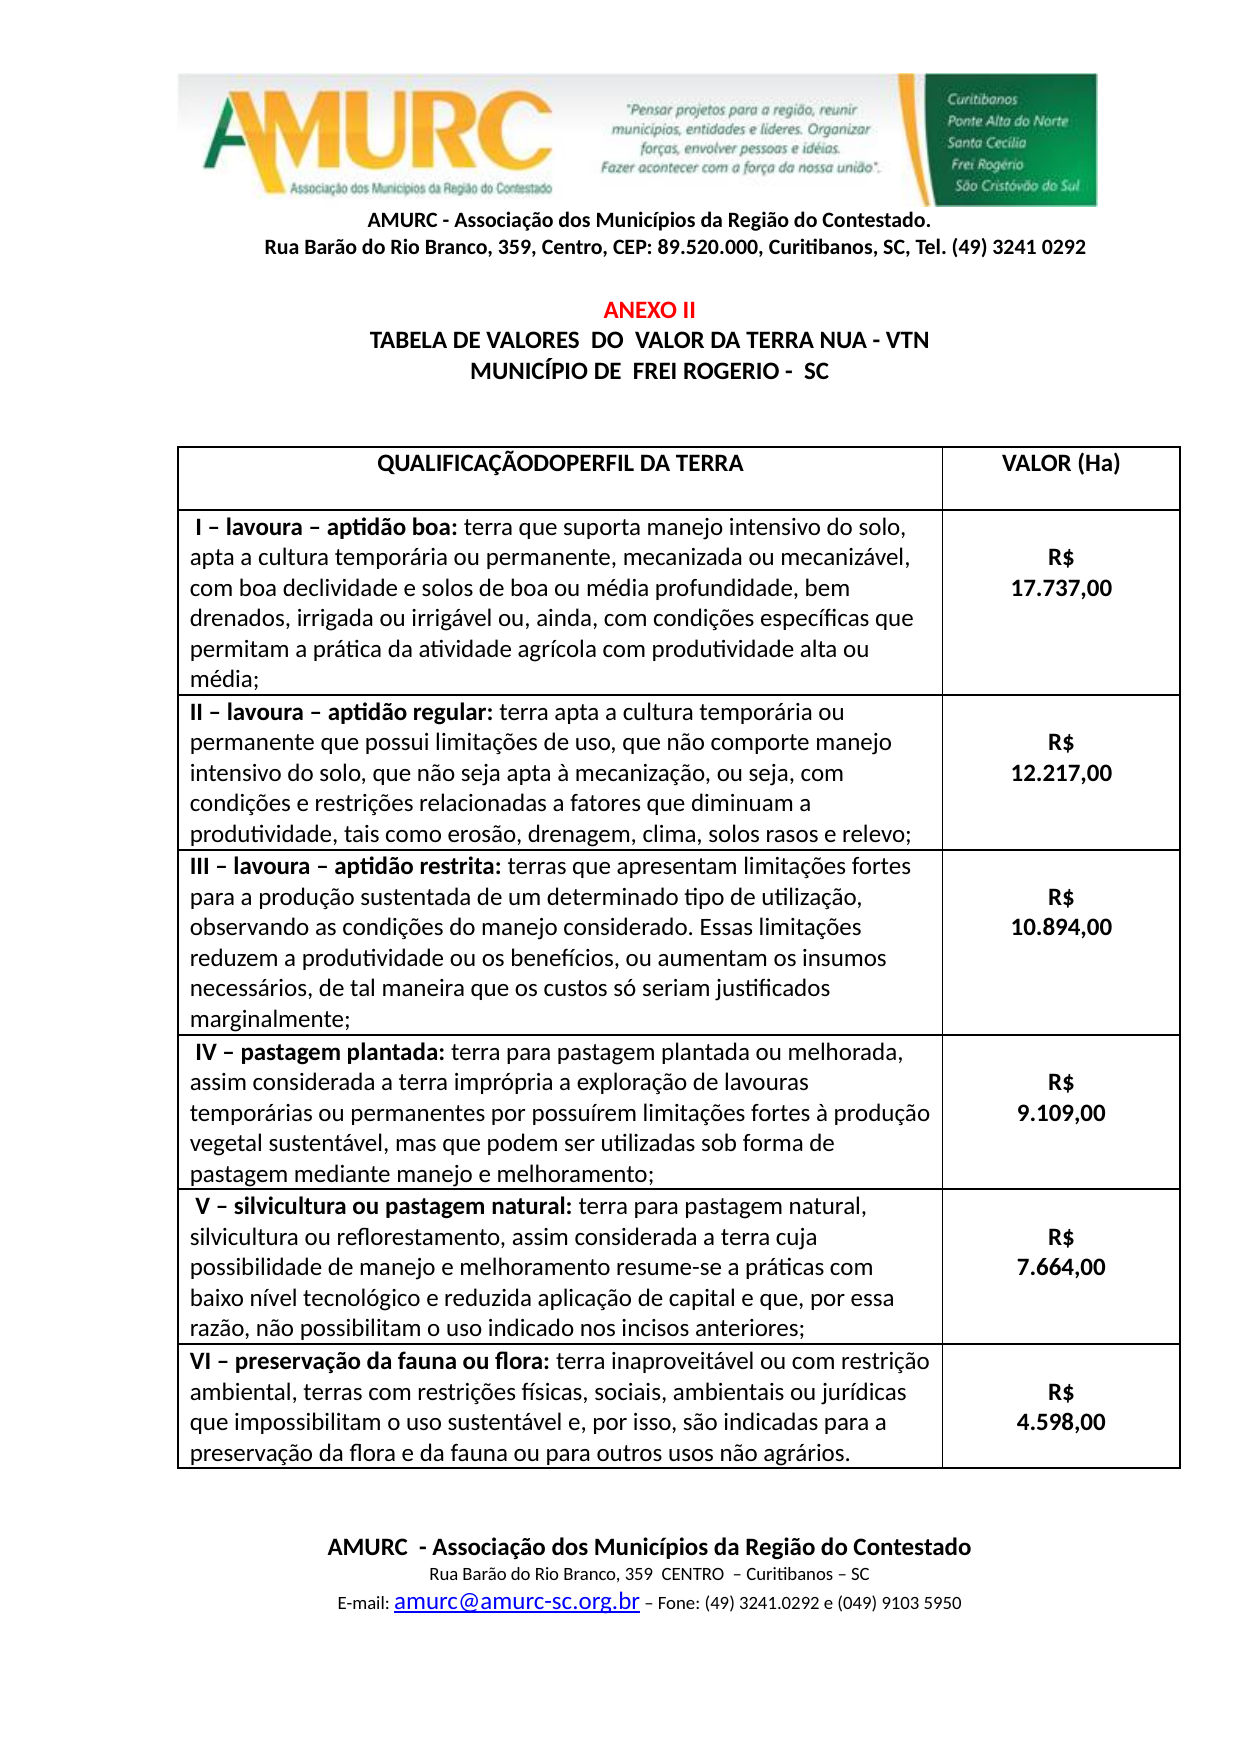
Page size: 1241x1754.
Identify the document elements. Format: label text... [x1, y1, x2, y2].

table_cell R$ 12.217,00 [943, 696, 1179, 848]
table_cell R$ 7.664,00 [943, 1190, 1179, 1343]
table_cell II – lavoura – aptidão regular: terra apta a cultura temporária ou permanente que possui limitações de uso, que não comporte manejo intensivo do solo, que não seja apta à mecanização, ou seja, com condições e restrições relacionadas a fatores que diminuam a produtividade, tais como erosão, drenagem, clima, solos rasos e relevo; [179, 696, 942, 848]
text TABELA DE VALORES DO VALOR DA TERRA NUA - VTN [177, 324, 1122, 355]
table_cell V – silvicultura ou pastagem natural: terra para pastagem natural, silvicultura ou reflorestamento, assim considerada a terra cuja possibilidade de manejo e melhoramento resume-se a práticas com baixo nível tecnológico e reduzida aplicação de capital e que, por essa razão, não possibilitam o uso indicado nos incisos anteriores; [179, 1190, 942, 1343]
table_cell VI – preservação da fauna ou flora: terra inaproveitável ou com restrição ambiental, terras com restrições físicas, sociais, ambientais ou jurídicas que impossibilitam o uso sustentável e, por isso, são indicadas para a preservação da flora e da fauna ou para outros usos não agrários. [179, 1345, 942, 1467]
table_cell I – lavoura – aptidão boa: terra que suporta manejo intensivo do solo, apta a cultura temporária ou permanente, mecanizada ou mecanizável, com boa declividade e solos de boa ou média profundidade, bem drenados, irrigada ou irrigável ou, ainda, com condições específicas que permitam a prática da atividade agrícola com produtividade alta ou média; [179, 511, 942, 694]
text MUNICÍPIO DE FREI ROGERIO - SC [177, 355, 1122, 385]
table_cell R$ 4.598,00 [943, 1345, 1179, 1467]
table_cell R$ 10.894,00 [943, 851, 1179, 1034]
table_cell R$ 9.109,00 [943, 1036, 1179, 1188]
table_header VALOR (Ha) [943, 448, 1179, 508]
text ANEXO II [177, 294, 1122, 324]
table_cell III – lavoura – aptidão restrita: terras que apresentam limitações fortes para a produção sustentada de um determinado tipo de utilização, observando as condições do manejo considerado. Essas limitações reduzem a produtividade ou os benefícios, ou aumentam os insumos necessários, de tal maneira que os custos só seriam justificados marginalmente; [179, 851, 942, 1034]
table_cell R$ 17.737,00 [943, 511, 1179, 694]
table_cell IV – pastagem plantada: terra para pastagem plantada ou melhorada, assim considerada a terra imprópria a exploração de lavouras temporárias ou permanentes por possuírem limitações fortes à produção vegetal sustentável, mas que podem ser utilizadas sob forma de pastagem mediante manejo e melhoramento; [179, 1036, 942, 1188]
table_header QUALIFICAÇÃODOPERFIL DA TERRA [179, 448, 942, 508]
picture [177, 73, 1098, 207]
